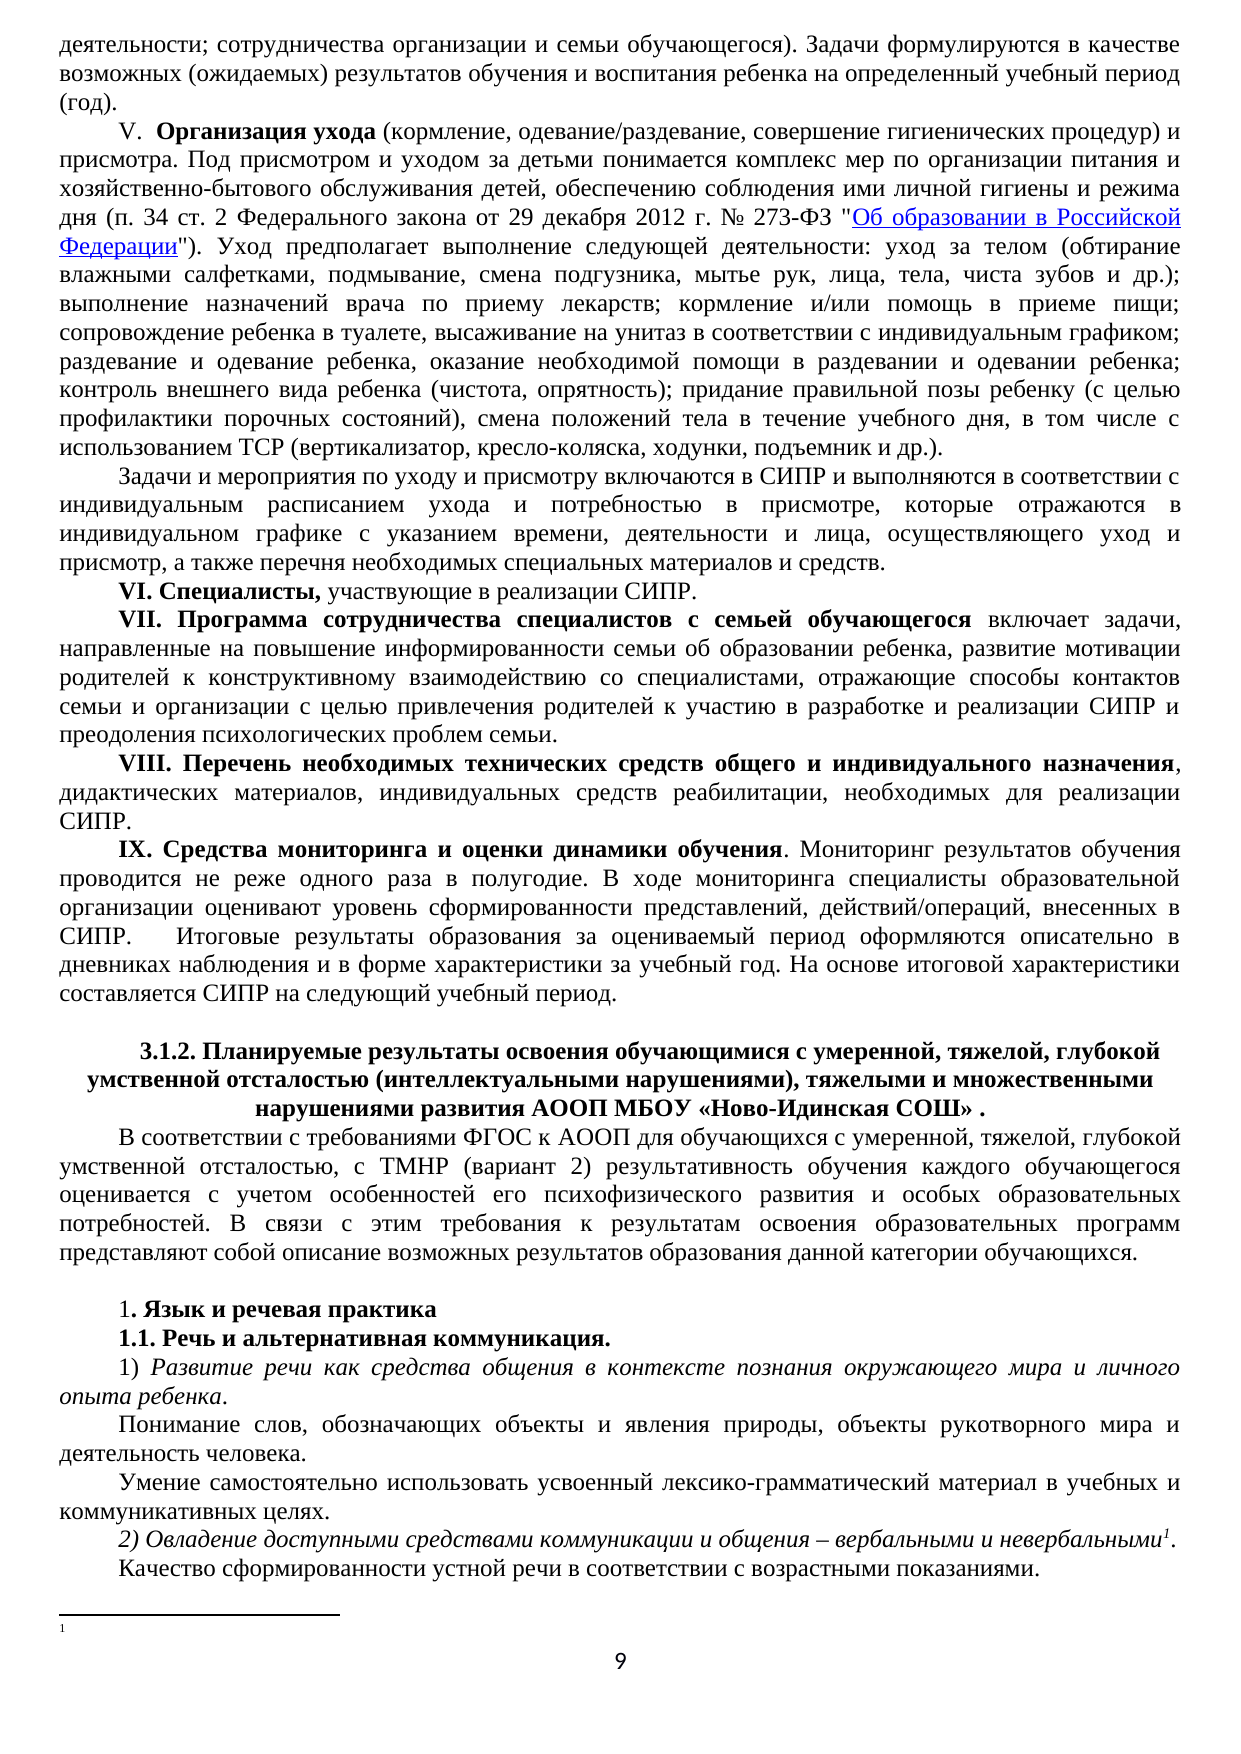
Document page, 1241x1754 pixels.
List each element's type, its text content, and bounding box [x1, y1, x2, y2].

text 1.1. Речь и альтернативная коммуникация. [59, 1323, 1181, 1352]
text VII. Программа сотрудничества специалистов с семьей обучающегося включает задачи, направленные на повышение информированности семьи об образовании ребенка, развитие мотивации родителей к конструктивному взаимодействию со специалистами, отражающие способы контактов семьи и организации с целью привлечения родителей к участию в разработке и реализации СИПР и преодоления психологических проблем семьи. [59, 604, 1181, 748]
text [59, 29, 1181, 116]
text 2) Овладение доступными средствами коммуникации и общения – вербальными и невербальными. [59, 1524, 1181, 1553]
text 3.1.2. Планируемые результаты освоения обучающимися с умеренной, тяжелой, глубокой умственной отсталостью (интеллектуальными нарушениями), тяжелыми и множественными нарушениями развития АООП МБОУ «Ново-Идинская СОШ» . [59, 1036, 1181, 1122]
text В соответствии с требованиями ФГОС к АООП для обучающихся с умеренной, тяжелой, глубокой умственной отсталостью, с ТМНР (вариант 2) результативность обучения каждого обучающегося оценивается с учетом особенностей его психофизического развития и особых образовательных потребностей. В связи с этим требования к результатам освоения образовательных программ представляют собой описание возможных результатов образования данной категории обучающихся. [59, 1122, 1181, 1266]
text Качество сформированности устной речи в соответствии с возрастными показаниями. [59, 1553, 1181, 1582]
text 1) Развитие речи как средства общения в контексте познания окружающего мира и личного опыта ребенка. [59, 1352, 1181, 1409]
text Задачи и мероприятия по уходу и присмотру включаются в СИПР и выполняются в соответствии с индивидуальным расписанием ухода и потребностью в присмотре, которые отражаются в индивидуальном графике с указанием времени, деятельности и лица, осуществляющего уход и присмотр, а также перечня необходимых специальных материалов и средств. [59, 461, 1181, 576]
text VIII. Перечень необходимых технических средств общего и индивидуального назначения, дидактических материалов, индивидуальных средств реабилитации, необходимых для реализации СИПР. [59, 748, 1181, 834]
text IX. Средства мониторинга и оценки динамики обучения. Мониторинг результатов обучения проводится не реже одного раза в полугодие. В ходе мониторинга специалисты образовательной организации оценивают уровень сформированности представлений, действий/операций, внесенных в СИПР. Итоговые результаты образования за оцениваемый период оформляются описательно в дневниках наблюдения и в форме характеристики за учебный год. На основе итоговой характеристики составляется СИПР на следующий учебный период. [59, 834, 1181, 1007]
text VI. Специалисты, участвующие в реализации СИПР. [59, 576, 1181, 604]
text Умение самостоятельно использовать усвоенный лексико-грамматический материал в учебных и коммуникативных целях. [59, 1467, 1181, 1524]
text 1. Язык и речевая практика [59, 1294, 1181, 1323]
text Понимание слов, обозначающих объекты и явления природы, объекты рукотворного мира и деятельность человека. [59, 1409, 1181, 1467]
text V. Организация ухода (кормление, одевание/раздевание, совершение гигиенических процедур) и присмотра. Под присмотром и уходом за детьми понимается комплекс мер по организации питания и хозяйственно-бытового обслуживания детей, обеспечению соблюдения ими личной гигиены и режима дня (п. 34 ст. 2 Федерального закона от 29 декабря 2012 г. № 273-ФЗ "Об образовании в Российской Федерации"). Уход предполагает выполнение следующей деятельности: уход за телом (обтирание влажными салфетками, подмывание, смена подгузника, мытье рук, лица, тела, чиста зубов и др.); выполнение назначений врача по приему лекарств; кормление и/или помощь в приеме пищи; сопровождение ребенка в туалете, высаживание на унитаз в соответствии с индивидуальным графиком; раздевание и одевание ребенка, оказание необходимой помощи в раздевании и одевании ребенка; контроль внешнего вида ребенка (чистота, опрятность); придание правильной позы ребенку (с целью профилактики порочных состояний), смена положений тела в течение учебного дня, в том числе с использованием ТСР (вертикализатор, кресло-коляска, ходунки, подъемник и др.). [59, 116, 1181, 461]
